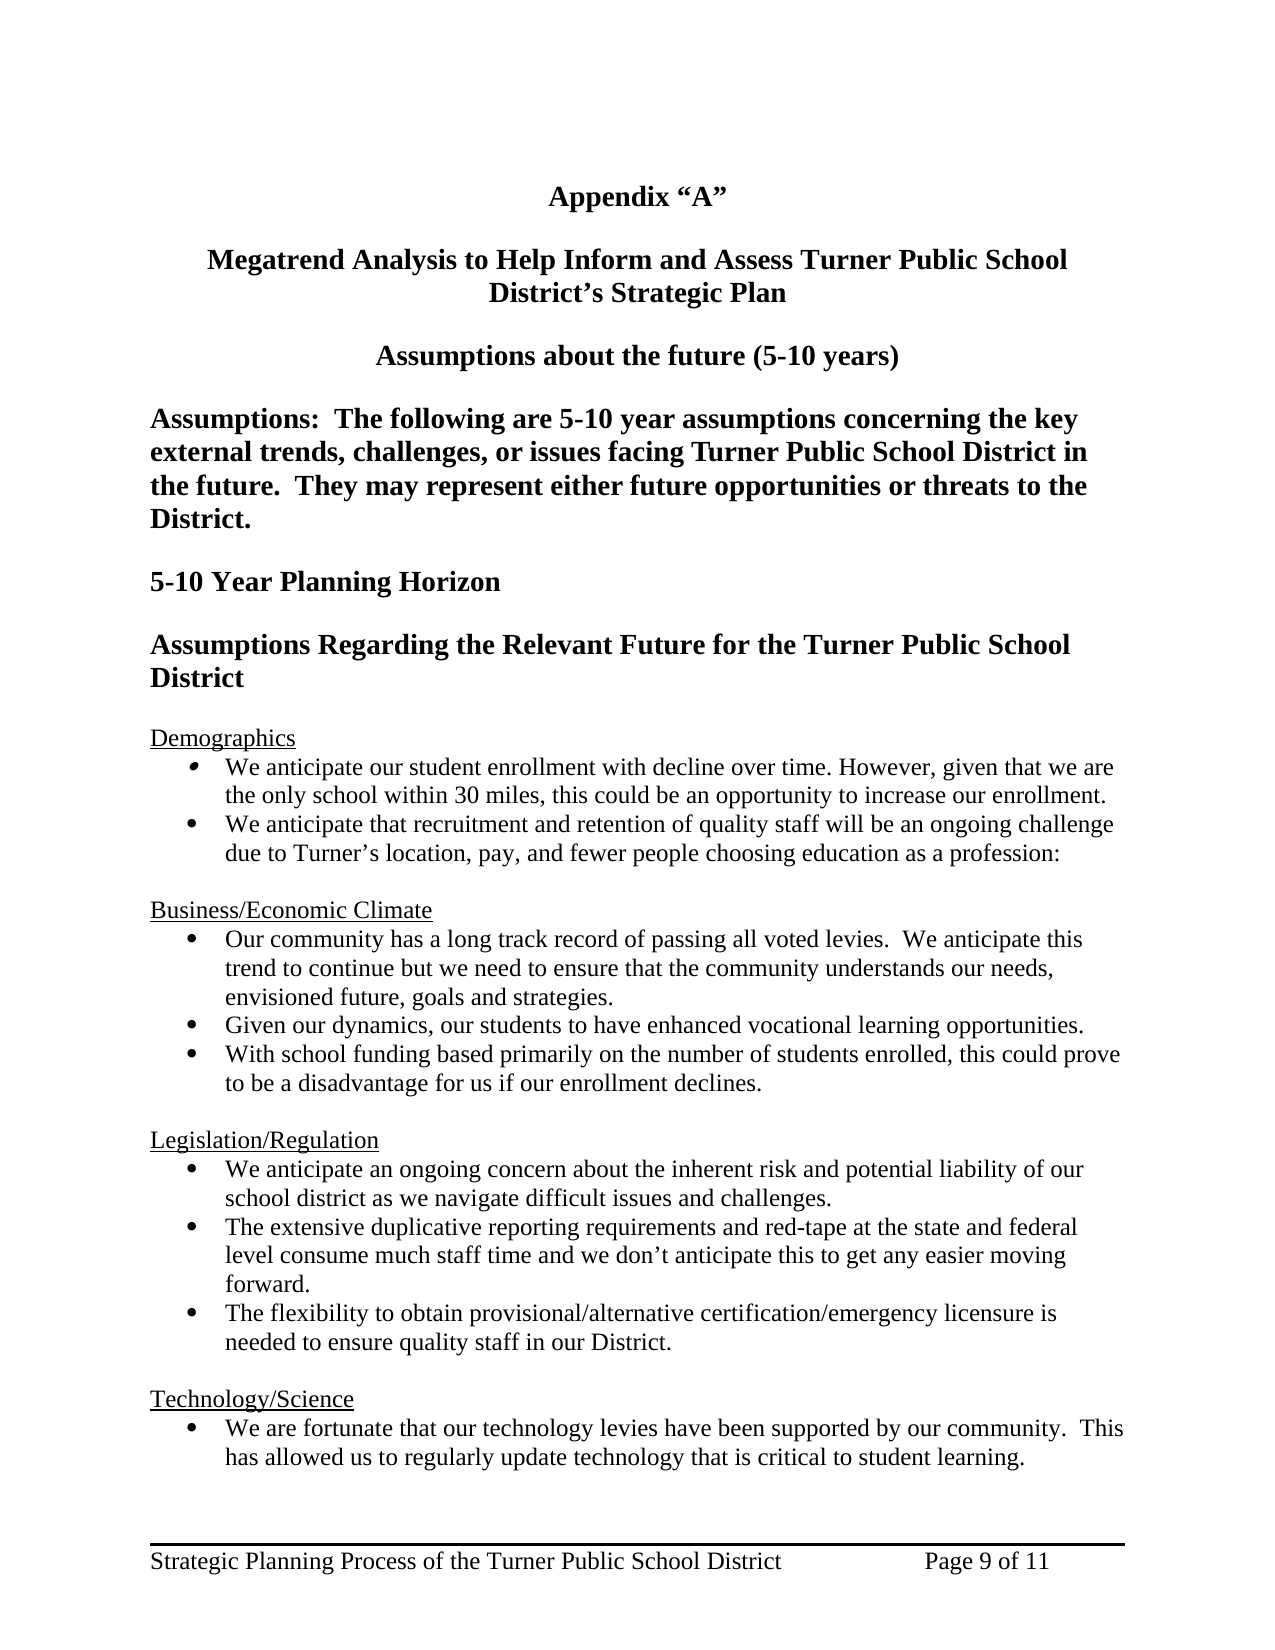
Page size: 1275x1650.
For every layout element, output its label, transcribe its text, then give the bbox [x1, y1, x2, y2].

text Legislation/Regulation [150, 1126, 1125, 1154]
list 5-10 Year Planning Horizon [150, 564, 1125, 598]
subtitle Assumptions Regarding the Relevant Future for the Turner Public School District [150, 627, 1125, 694]
list We anticipate our student enrollment with decline over time. However, given that we are the only school within 30 miles, this could be an opportunity to increase our enrollment. [187, 752, 1125, 809]
text Assumptions about the future (5-10 years) [150, 338, 1125, 372]
subtitle Assumptions: The following are 5-10 year assumptions concerning the key external trends, challenges, or issues facing Turner Public School District in the future. They may represent either future opportunities or threats to the District. [150, 401, 1125, 535]
text Technology/Science [150, 1384, 1125, 1413]
text Demographics [150, 723, 1125, 752]
list The extensive duplicative reporting requirements and red-tape at the state and federal level consume much staff time and we don’t anticipate this to get any easier moving forward. [187, 1212, 1125, 1298]
list The flexibility to obtain provisional/alternative certification/emergency licensure is needed to ensure quality staff in our District. [187, 1298, 1125, 1356]
list With school funding based primarily on the number of students enrolled, this could prove to be a disadvantage for us if our enrollment declines. [187, 1039, 1125, 1097]
text Megatrend Analysis to Help Inform and Assess Turner Public School District’s Strategic Plan [150, 242, 1125, 309]
list We are fortunate that our technology levies have been supported by our community. This has allowed us to regularly update technology that is critical to student learning. [187, 1413, 1125, 1471]
text Appendix “A” [150, 179, 1125, 213]
list Given our dynamics, our students to have enhanced vocational learning opportunities. [187, 1011, 1125, 1039]
text Business/Economic Climate [150, 896, 1125, 924]
list Our community has a long track record of passing all voted levies. We anticipate this trend to continue but we need to ensure that the community understands our needs, envisioned future, goals and strategies. [187, 924, 1125, 1011]
list We anticipate that recruitment and retention of quality staff will be an ongoing challenge due to Turner’s location, pay, and fewer people choosing education as a profession: [187, 809, 1125, 867]
list We anticipate an ongoing concern about the inherent risk and potential liability of our school district as we navigate difficult issues and challenges. [187, 1154, 1125, 1212]
